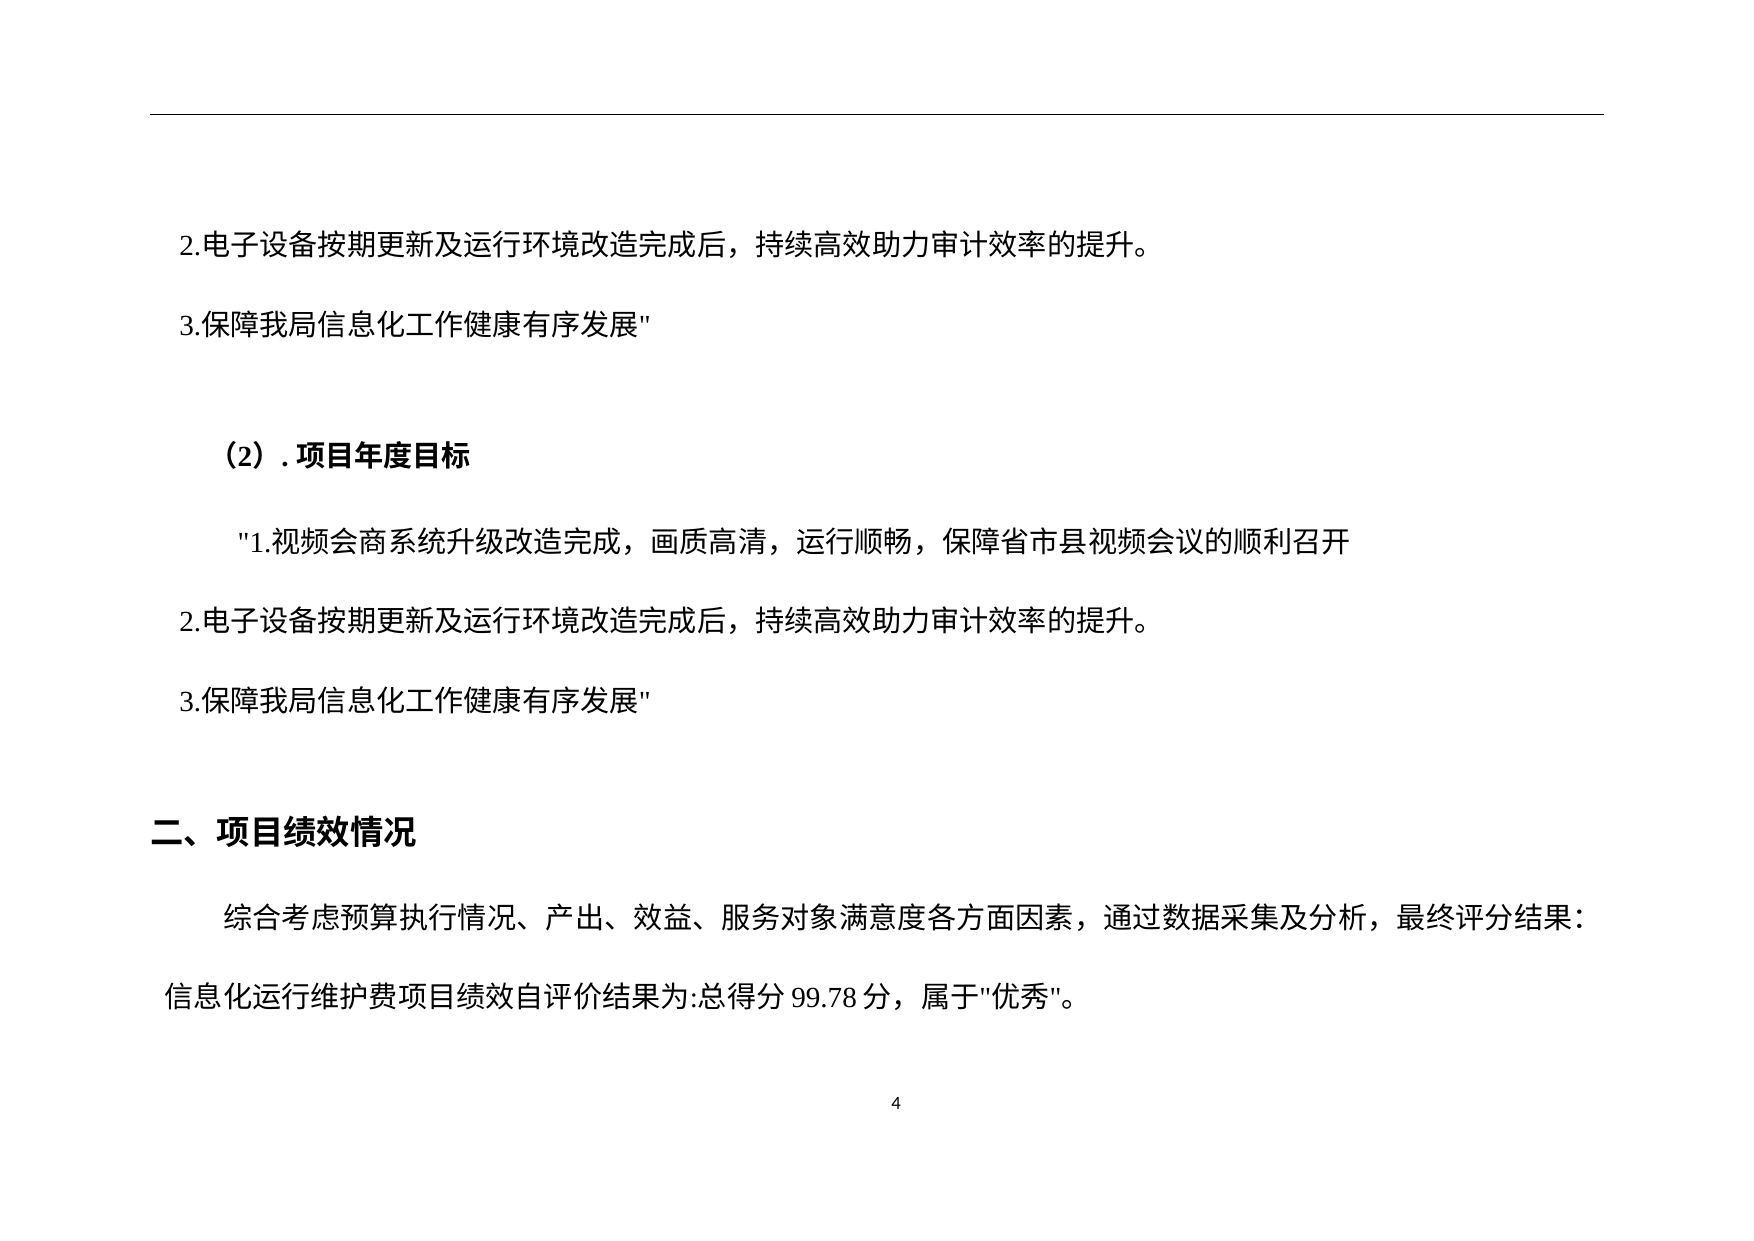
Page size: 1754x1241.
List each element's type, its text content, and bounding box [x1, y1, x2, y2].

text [179, 203, 1604, 362]
text 综合考虑预算执行情况、产出、效益、服务对象满意度各方面因素，通过数据采集及分析，最终评分结果：信息化运行维护费项目绩效自评价结果为:总得分99.78分，属于"优秀"。 [164, 876, 1604, 1034]
text 二、项目绩效情况 [150, 790, 1604, 869]
text （2）. 项目年度目标 [208, 414, 1604, 494]
text "1.视频会商系统升级改造完成，画质高清，运行顺畅，保障省市县视频会议的顺利召开 2.电子设备按期更新及运行环境改造完成后，持续高效助力审计效率的提升。 3.保障我局信息化工作健康有序发展" [179, 500, 1604, 738]
